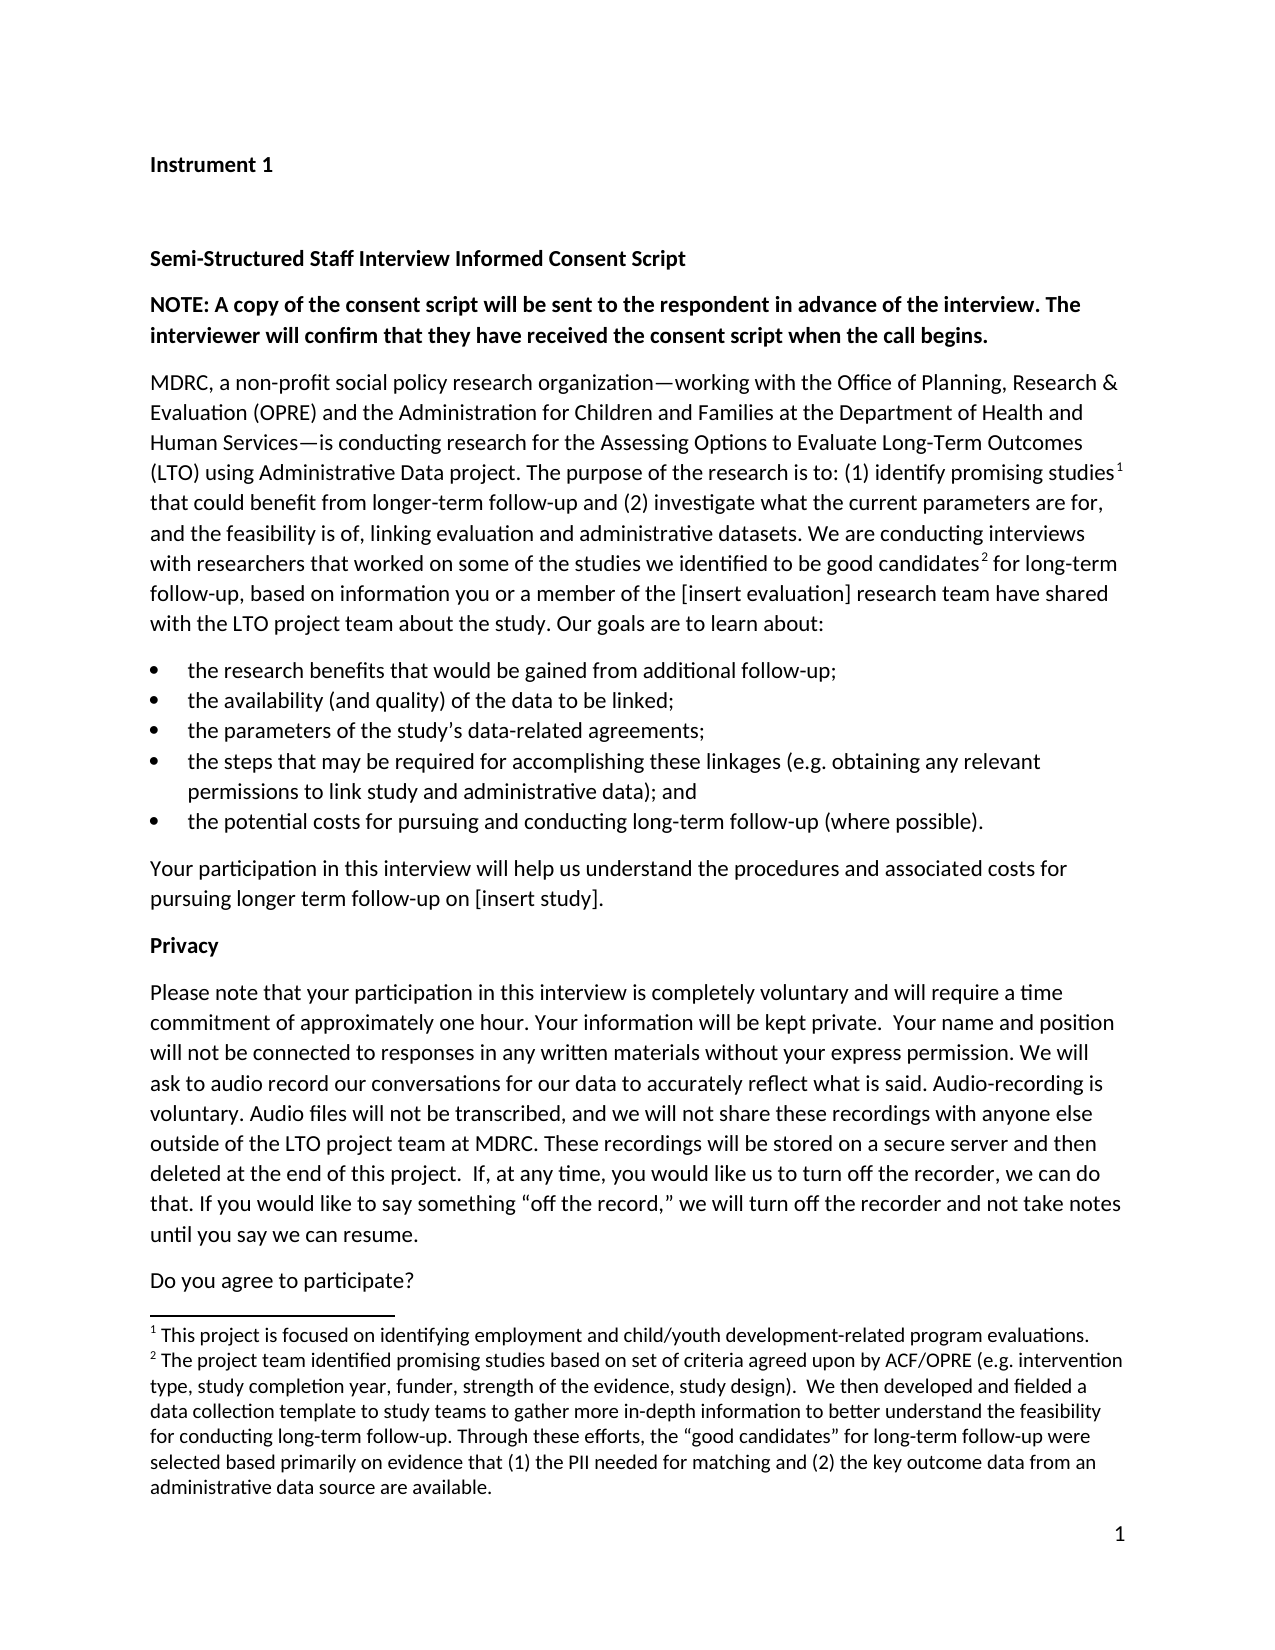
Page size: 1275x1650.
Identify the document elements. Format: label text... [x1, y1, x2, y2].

text Your participation in this interview will help us understand the procedures and associated costs for pursuing longer term follow-up on [insert study]. [150, 854, 1125, 912]
text NOTE: A copy of the consent script will be sent to the respondent in advance of the interview. The interviewer will confirm that they have received the consent script when the call begins. [150, 291, 1125, 349]
list the availability (and quality) of the data to be linked; [150, 686, 1125, 714]
text Instrument 1 [150, 150, 1125, 178]
text Do you agree to participate? [150, 1267, 1125, 1295]
list the parameters of the study’s data-related agreements; [150, 717, 1125, 745]
text Semi-Structured Staff Interview Informed Consent Script [150, 244, 1125, 272]
text Privacy [150, 931, 1125, 959]
text MDRC, a non-profit social policy research organization—working with the Office of Planning, Research & Evaluation (OPRE) and the Administration for Children and Families at the Department of Health and Human Services—is conducting research for the Assessing Options to Evaluate Long-Term Outcomes (LTO) using Administrative Data project. The purpose of the research is to: (1) identify promising studies that could benefit from longer-term follow-up and (2) investigate what the current parameters are for, and the feasibility is of, linking evaluation and administrative datasets. We are conducting interviews with researchers that worked on some of the studies we identified to be good candidates for long-term follow-up, based on information you or a member of the [insert evaluation] research team have shared with the LTO project team about the study. Our goals are to learn about: [150, 368, 1125, 637]
text Please note that your participation in this interview is completely voluntary and will require a time commitment of approximately one hour. Your information will be kept private. Your name and position will not be connected to responses in any written materials without your express permission. We will ask to audio record our conversations for our data to accurately reflect what is said. Audio-recording is voluntary. Audio files will not be transcribed, and we will not share these recordings with anyone else outside of the LTO project team at MDRC. These recordings will be stored on a secure server and then deleted at the end of this project. If, at any time, you would like us to turn off the recorder, we can do that. If you would like to say something “off the record,” we will turn off the recorder and not take notes until you say we can resume. [150, 978, 1125, 1248]
list the steps that may be required for accomplishing these linkages (e.g. obtaining any relevant permissions to link study and administrative data); and [150, 747, 1125, 805]
list the research benefits that would be gained from additional follow-up; [150, 656, 1125, 684]
list the potential costs for pursuing and conducting long-term follow-up (where possible). [150, 807, 1125, 835]
